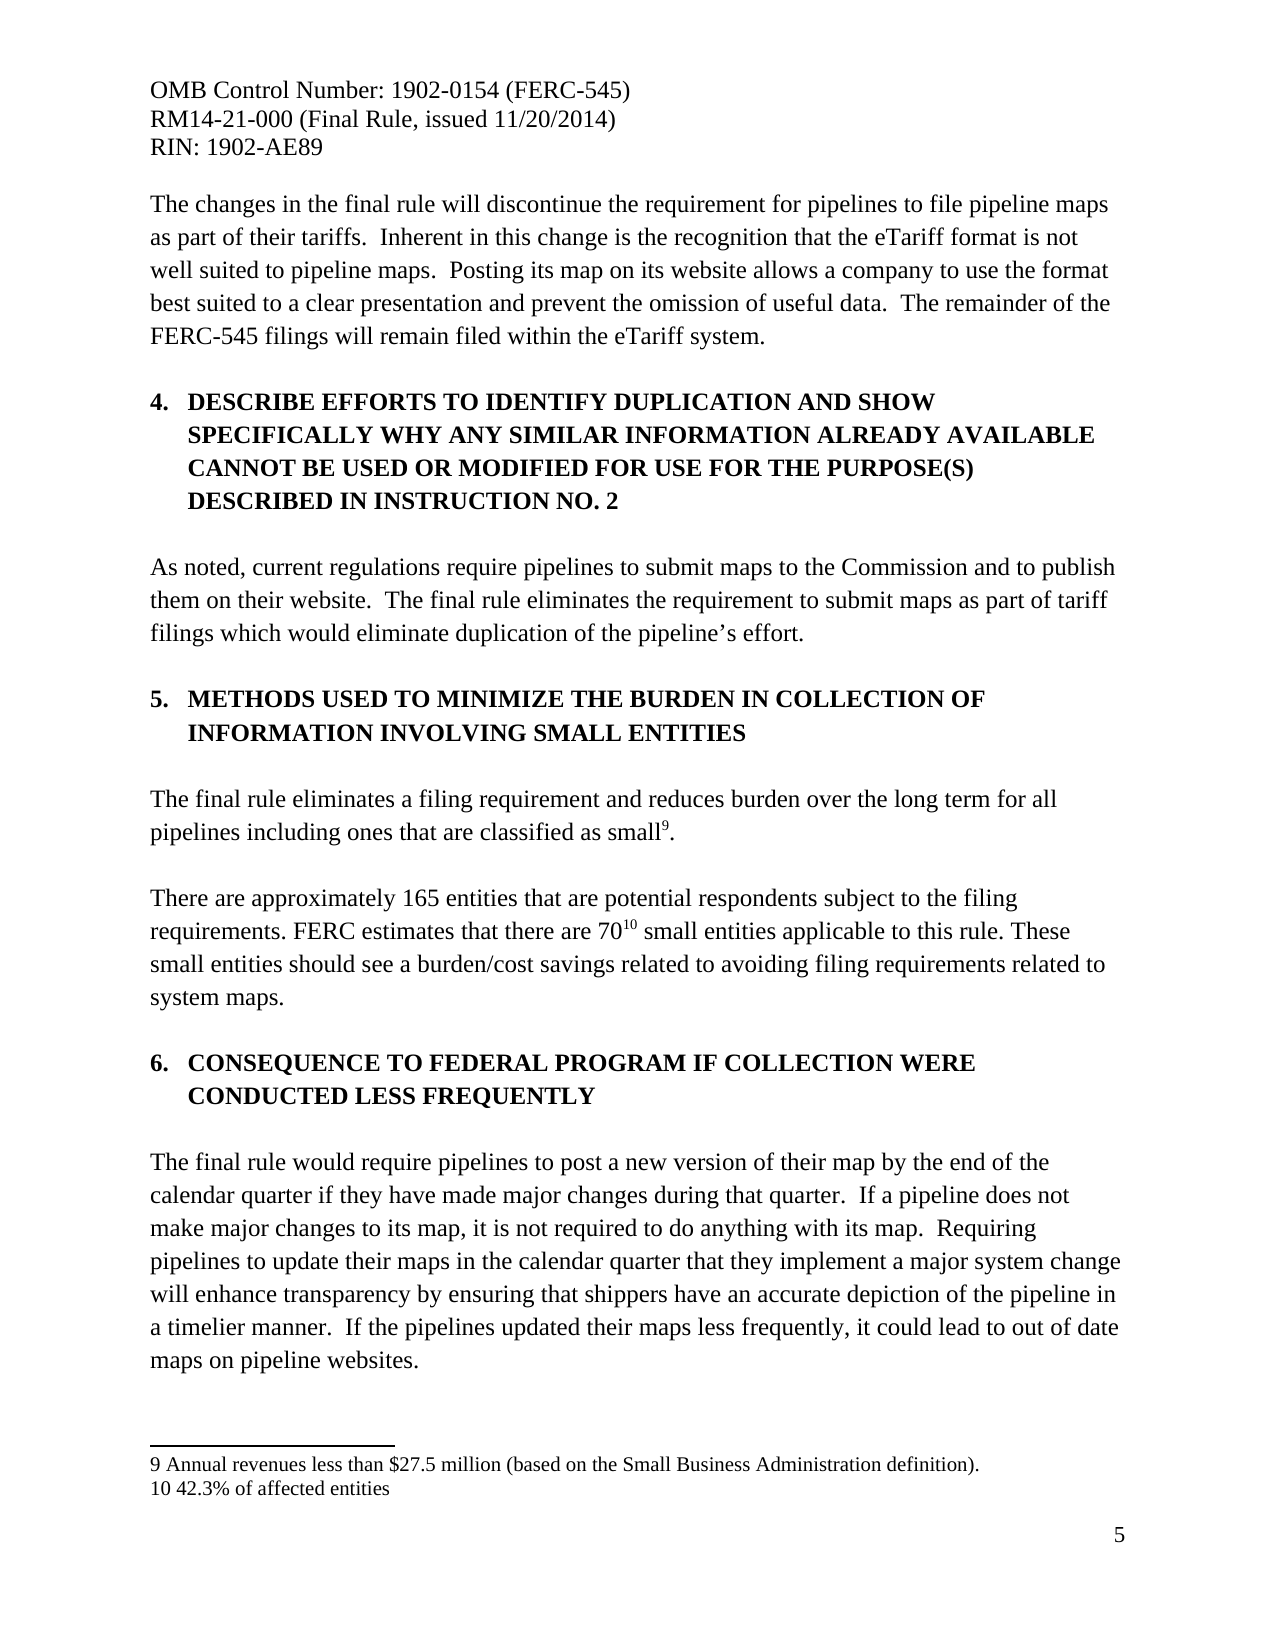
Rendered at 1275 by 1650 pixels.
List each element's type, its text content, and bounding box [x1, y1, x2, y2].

text The final rule would require pipelines to post a new version of their map by the end of the calendar quarter if they have made major changes during that quarter. If a pipeline does not make major changes to its map, it is not required to do anything with its map. Requiring pipelines to update their maps in the calendar quarter that they implement a major system change will enhance transparency by ensuring that shippers have an accurate depiction of the pipeline in a timelier manner. If the pipelines updated their maps less frequently, it could lead to out of date maps on pipeline websites. [150, 1147, 1125, 1374]
text There are approximately 165 entities that are potential respondents subject to the filing requirements. FERC estimates that there are 70 small entities applicable to this rule. These small entities should see a burden/cost savings related to avoiding filing requirements related to system maps. [150, 883, 1125, 1011]
text As noted, current regulations require pipelines to submit maps to the Commission and to publish them on their website. The final rule eliminates the requirement to submit maps as part of tariff filings which would eliminate duplication of the pipeline’s effort. [150, 552, 1125, 647]
list CONSEQUENCE TO FEDERAL PROGRAM IF COLLECTION WERE CONDUCTED LESS FREQUENTLY [150, 1048, 1125, 1109]
list METHODS USED TO MINIMIZE THE BURDEN IN COLLECTION OF INFORMATION INVOLVING SMALL ENTITIES [150, 684, 1125, 746]
text The changes in the final rule will discontinue the requirement for pipelines to file pipeline maps as part of their tariffs. Inherent in this change is the recognition that the eTariff format is not well suited to pipeline maps. Posting its map on its website allows a company to use the format best suited to a clear presentation and prevent the omission of useful data. The remainder of the FERC-545 filings will remain filed within the eTariff system. [150, 189, 1125, 350]
list DESCRIBE EFFORTS TO IDENTIFY DUPLICATION AND SHOW SPECIFICALLY WHY ANY SIMILAR INFORMATION ALREADY AVAILABLE CANNOT BE USED OR MODIFIED FOR USE FOR THE PURPOSE(S) DESCRIBED IN INSTRUCTION NO. 2 [150, 387, 1125, 515]
text The final rule eliminates a filing requirement and reduces burden over the long term for all pipelines including ones that are classified as small. [150, 784, 1125, 845]
